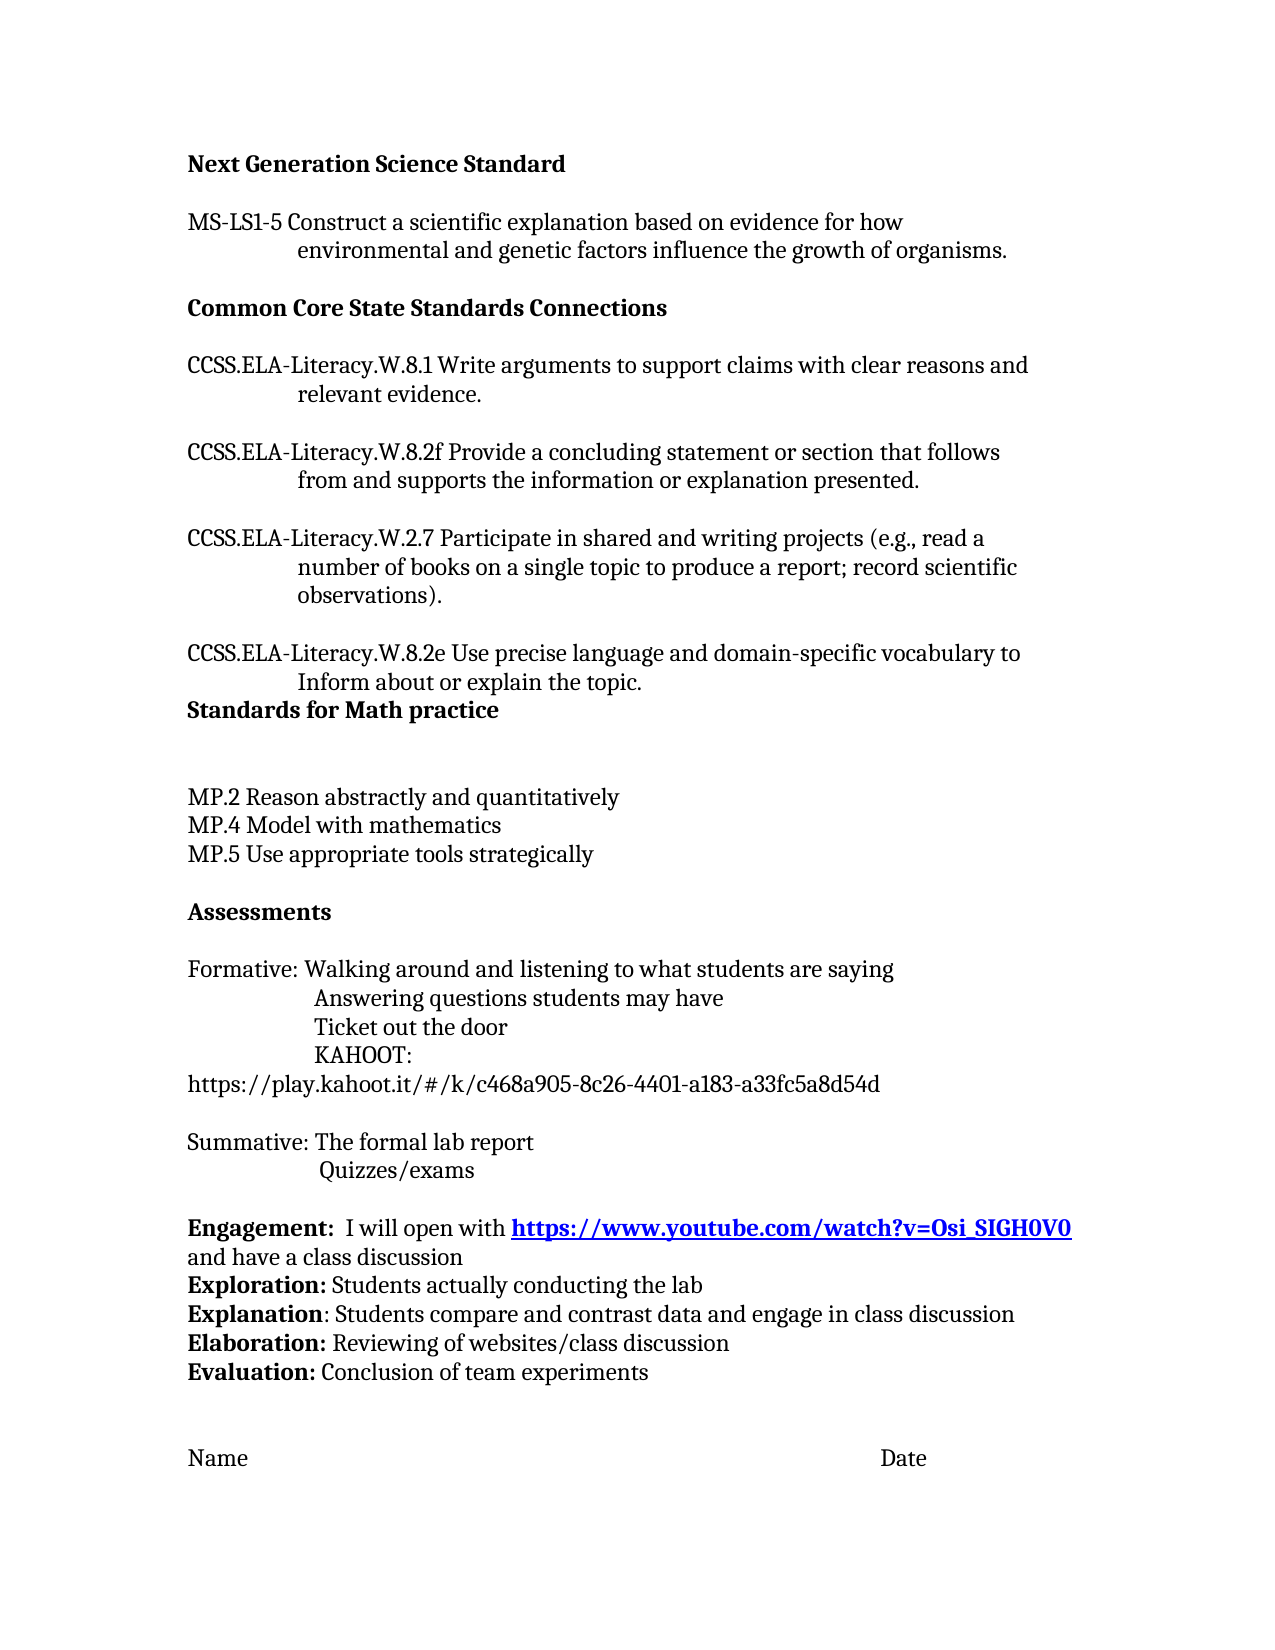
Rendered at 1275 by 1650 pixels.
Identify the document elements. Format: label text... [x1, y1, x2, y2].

text Explanation: Students compare and contrast data and engage in class discussion [187, 1300, 1087, 1329]
text Common Core State Standards Connections [187, 294, 1087, 322]
text Elaboration: Reviewing of websites/class discussion [187, 1329, 1087, 1357]
text Name Date [187, 1444, 1087, 1472]
text CCSS.ELA-Literacy.W.8.1 Write arguments to support claims with clear reasons and [187, 351, 1087, 380]
text environmental and genetic factors influence the growth of organisms. [187, 236, 1087, 265]
text Exploration: Students actually conducting the lab [187, 1271, 1087, 1300]
text MP.4 Model with mathematics [187, 811, 1087, 840]
text Engagement: I will open with https://www.youtube.com/watch?v=Osi_SIGH0V0 and have a class discussion [187, 1214, 1087, 1271]
text MP.2 Reason abstractly and quantitatively [187, 782, 1087, 811]
text CCSS.ELA-Literacy.W.2.7 Participate in shared and writing projects (e.g., read a [187, 524, 1087, 552]
text Evaluation: Conclusion of team experiments [187, 1357, 1087, 1386]
text number of books on a single topic to produce a report; record scientific [187, 552, 1087, 581]
text MP.5 Use appropriate tools strategically [187, 840, 1087, 869]
text Assessments [187, 897, 1087, 926]
text observations). [187, 581, 1087, 610]
text Answering questions students may have [187, 984, 1087, 1012]
text MS-LS1-5 Construct a scientific explanation based on evidence for how [187, 207, 1087, 236]
text Next Generation Science Standard [187, 150, 1087, 179]
text relevant evidence. [187, 380, 1087, 409]
text Formative: Walking around and listening to what students are saying [187, 955, 1087, 984]
text Quizzes/exams [187, 1156, 1087, 1185]
text https://play.kahoot.it/#/k/c468a905-8c26-4401-a183-a33fc5a8d54d [187, 1070, 1087, 1099]
text Inform about or explain the topic. [187, 667, 1087, 696]
text KAHOOT: [187, 1041, 1087, 1070]
text Standards for Math practice [187, 696, 1087, 725]
text CCSS.ELA-Literacy.W.8.2f Provide a concluding statement or section that follows [187, 437, 1087, 466]
text Summative: The formal lab report [187, 1127, 1087, 1156]
text from and supports the information or explanation presented. [187, 466, 1087, 495]
text CCSS.ELA-Literacy.W.8.2e Use precise language and domain-specific vocabulary to [187, 639, 1087, 667]
text Ticket out the door [187, 1012, 1087, 1041]
